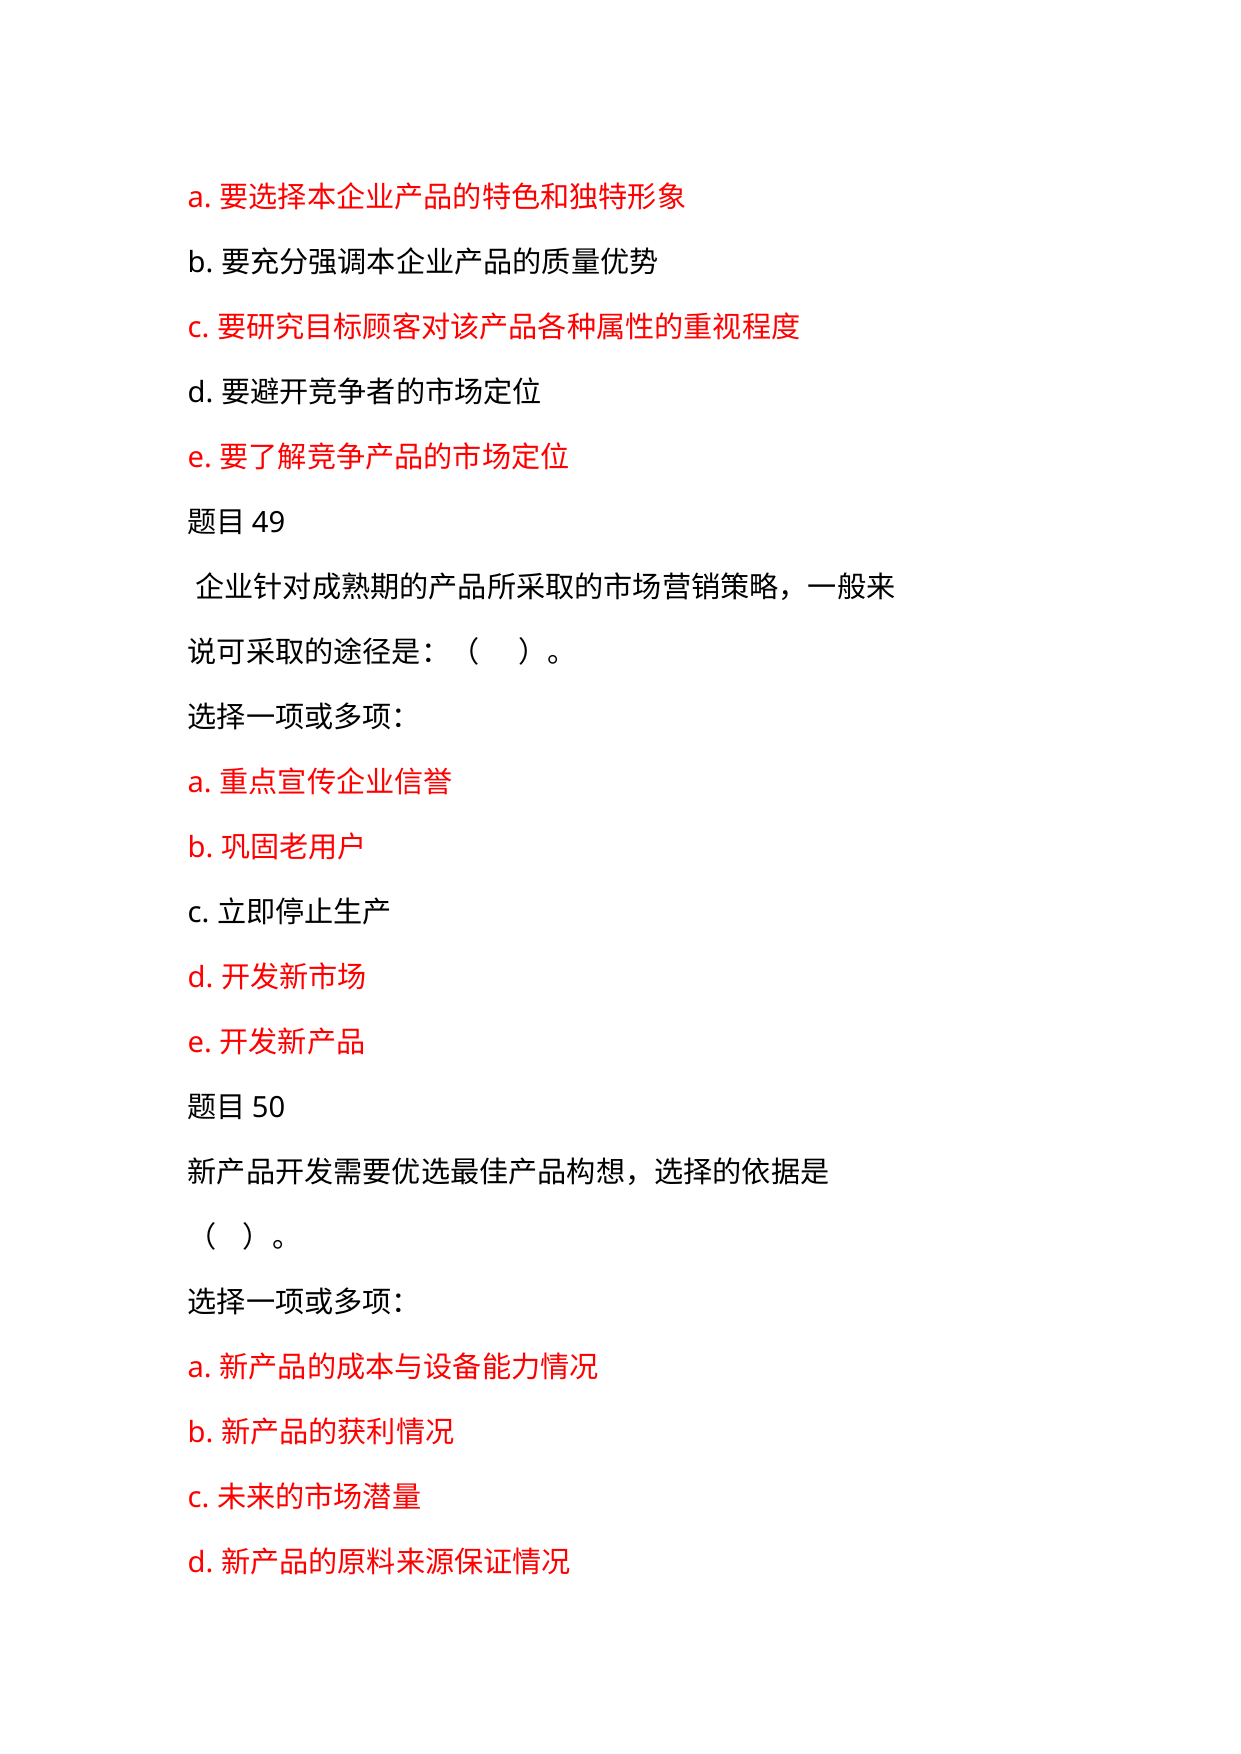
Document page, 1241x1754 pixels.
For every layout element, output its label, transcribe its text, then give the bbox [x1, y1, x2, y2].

text d. 新产品的原料来源保证情况 [187, 1527, 1053, 1592]
text 企业针对成熟期的产品所采取的市场营销策略，一般来 [187, 552, 1053, 617]
text 题目50 [187, 1072, 1053, 1137]
text c. 立即停止生产 [187, 877, 1053, 942]
text 说可采取的途径是：（ ）。 [187, 617, 1053, 682]
text 题目49 [187, 487, 1053, 552]
text 新产品开发需要优选最佳产品构想，选择的依据是 [187, 1137, 1053, 1202]
text b. 要充分强调本企业产品的质量优势 [187, 227, 1053, 292]
text b. 巩固老用户 [187, 812, 1053, 877]
text c. 未来的市场潜量 [187, 1462, 1053, 1527]
text 选择一项或多项： [187, 1267, 1053, 1332]
text a. 新产品的成本与设备能力情况 [187, 1332, 1053, 1397]
text a. 要选择本企业产品的特色和独特形象 [187, 162, 1053, 227]
text b. 新产品的获利情况 [187, 1397, 1053, 1462]
text e. 开发新产品 [187, 1007, 1053, 1072]
text d. 要避开竞争者的市场定位 [187, 357, 1053, 422]
text （ ）。 [187, 1202, 1053, 1267]
text d. 开发新市场 [187, 942, 1053, 1007]
text a. 重点宣传企业信誉 [187, 747, 1053, 812]
text 选择一项或多项： [187, 682, 1053, 747]
text c. 要研究目标顾客对该产品各种属性的重视程度 [187, 292, 1053, 357]
text e. 要了解竞争产品的市场定位 [187, 422, 1053, 487]
